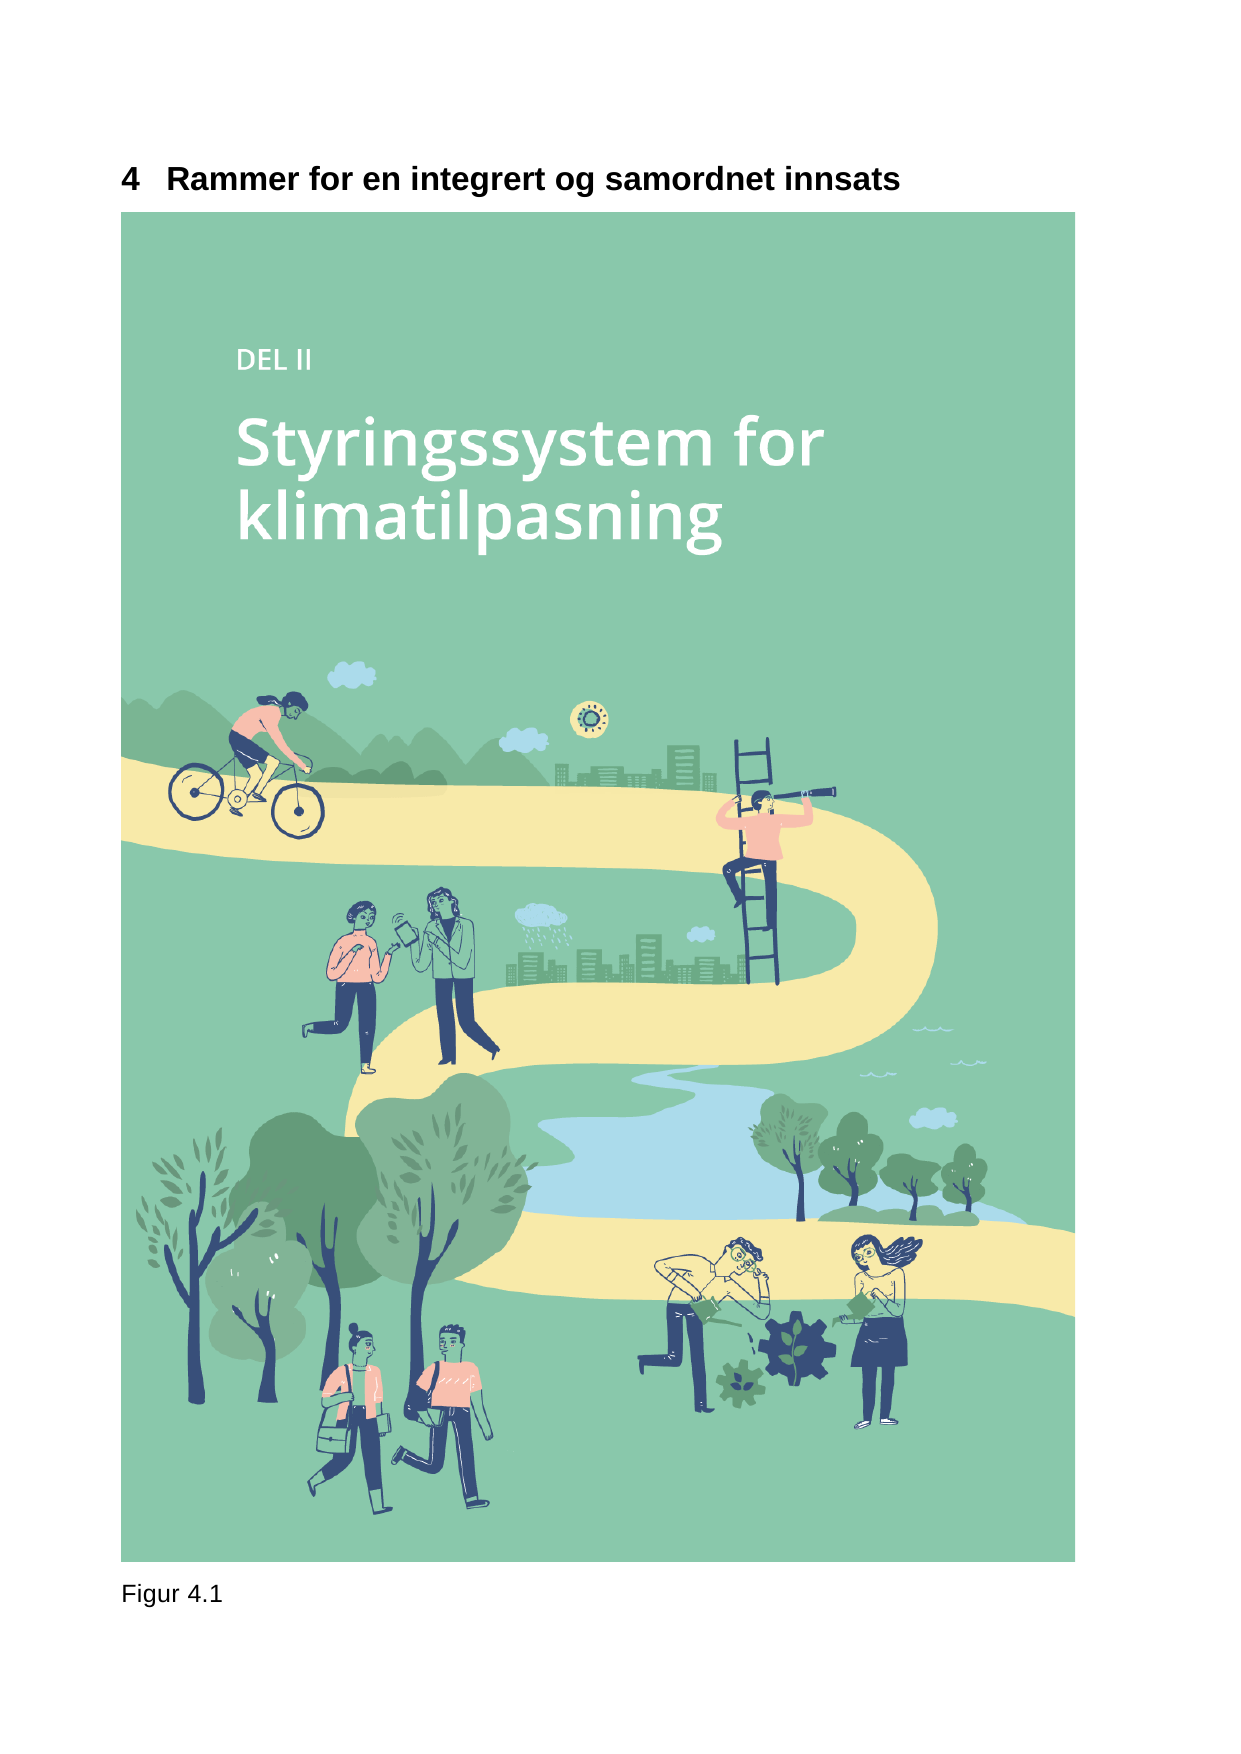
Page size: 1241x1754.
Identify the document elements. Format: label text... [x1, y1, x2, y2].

picture [121, 212, 1076, 1562]
subtitle Rammer for en integrert og samordnet innsats [121, 159, 1119, 198]
